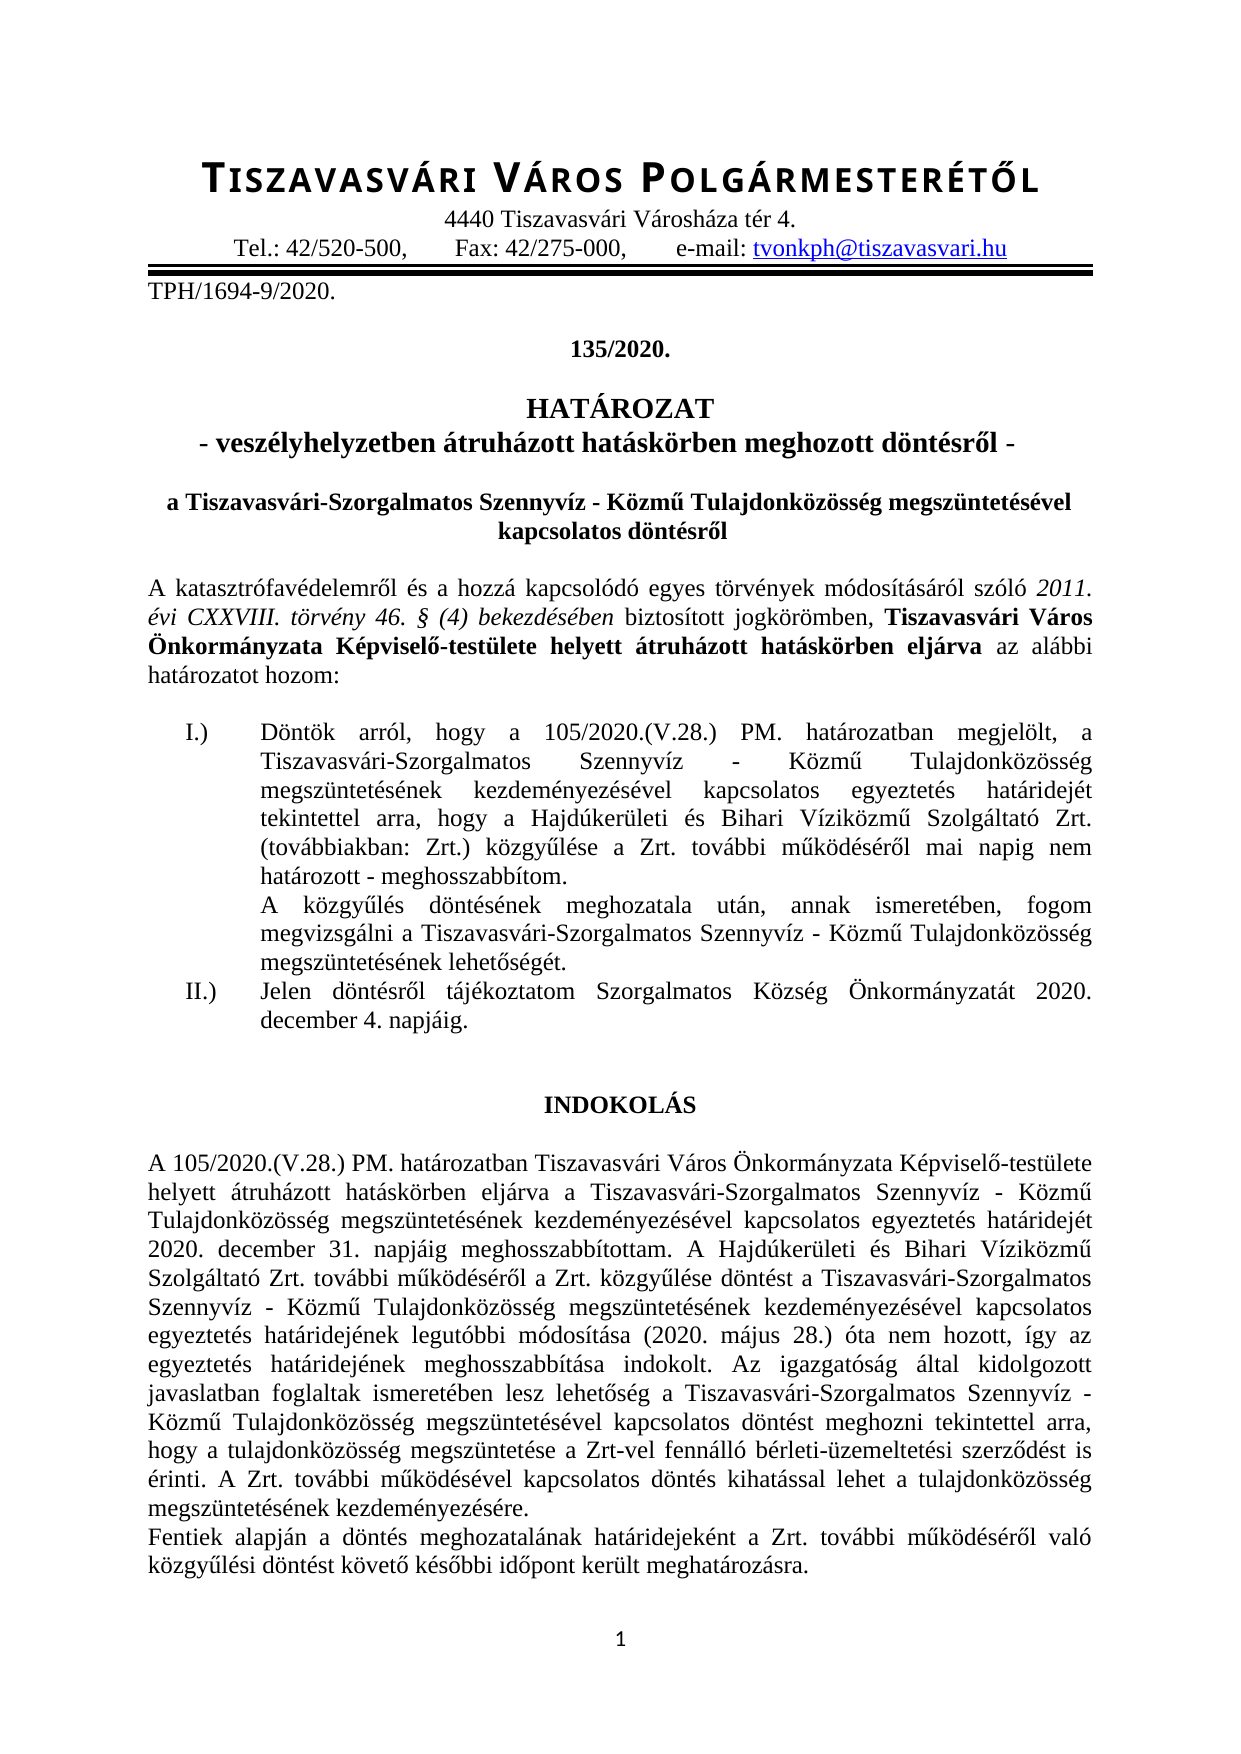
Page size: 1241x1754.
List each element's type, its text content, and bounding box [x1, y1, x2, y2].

text - veszélyhelyzetben átruházott hatáskörben meghozott döntésről - [148, 425, 1093, 458]
text Tiszavasvári Város Polgármesterétől [148, 148, 1093, 204]
text kapcsolatos döntésről [148, 516, 1093, 545]
list A közgyűlés döntésének meghozatala után, annak ismeretében, fogom megvizsgálni a Tiszavasvári-Szorgalmatos Szennyvíz - Közmű Tulajdonközösség megszüntetésének lehetőségét. [260, 890, 1093, 976]
text Fentiek alapján a döntés meghozatalának határidejeként a Zrt. további működéséről való közgyűlési döntést követő későbbi időpont került meghatározásra. [148, 1522, 1093, 1579]
text TPH/1694-9/2020. [148, 276, 1093, 305]
text 135/2020. [148, 334, 1093, 363]
list INDOKOLÁS [148, 1090, 1093, 1119]
text HATÁROZAT [148, 391, 1093, 425]
text 4440 Tiszavasvári Városháza tér 4. [148, 204, 1093, 233]
text A katasztrófavédelemről és a hozzá kapcsolódó egyes törvények módosításáról szóló 2011. évi CXXVIII. törvény 46. § (4) bekezdésében biztosított jogkörömben, Tiszavasvári Város Önkormányzata Képviselő-testülete helyett átruházott hatáskörben eljárva az alábbi határozatot hozom: [148, 573, 1093, 688]
list Jelen döntésről tájékoztatom Szorgalmatos Község Önkormányzatát 2020. december 4. napjáig. [185, 976, 1093, 1033]
text a Tiszavasvári-Szorgalmatos Szennyvíz - Közmű Tulajdonközösség megszüntetésével [148, 487, 1093, 516]
text Tel.: 42/520-500, Fax: 42/275-000, e-mail: tvonkph@tiszavasvari.hu [148, 233, 1093, 264]
list Döntök arról, hogy a 105/2020.(V.28.) PM. határozatban megjelölt, a Tiszavasvári-Szorgalmatos Szennyvíz - Közmű Tulajdonközösség megszüntetésének kezdeményezésével kapcsolatos egyeztetés határidejét tekintettel arra, hogy a Hajdúkerületi és Bihari Víziközmű Szolgáltató Zrt. (továbbiakban: Zrt.) közgyűlése a Zrt. további működéséről mai napig nem határozott - meghosszabbítom. [185, 717, 1093, 890]
text A 105/2020.(V.28.) PM. határozatban Tiszavasvári Város Önkormányzata Képviselő-testülete helyett átruházott hatáskörben eljárva a Tiszavasvári-Szorgalmatos Szennyvíz - Közmű Tulajdonközösség megszüntetésének kezdeményezésével kapcsolatos egyeztetés határidejét 2020. december 31. napjáig meghosszabbítottam. A Hajdúkerületi és Bihari Víziközmű Szolgáltató Zrt. további működéséről a Zrt. közgyűlése döntést a Tiszavasvári-Szorgalmatos Szennyvíz - Közmű Tulajdonközösség megszüntetésének kezdeményezésével kapcsolatos egyeztetés határidejének legutóbbi módosítása (2020. május 28.) óta nem hozott, így az egyeztetés határidejének meghosszabbítása indokolt. Az igazgatóság által kidolgozott javaslatban foglaltak ismeretében lesz lehetőség a Tiszavasvári-Szorgalmatos Szennyvíz - Közmű Tulajdonközösség megszüntetésével kapcsolatos döntést meghozni tekintettel arra, hogy a tulajdonközösség megszüntetése a Zrt-vel fennálló bérleti-üzemeltetési szerződést is érinti. A Zrt. további működésével kapcsolatos döntés kihatással lehet a tulajdonközösség megszüntetésének kezdeményezésére. [148, 1148, 1093, 1522]
